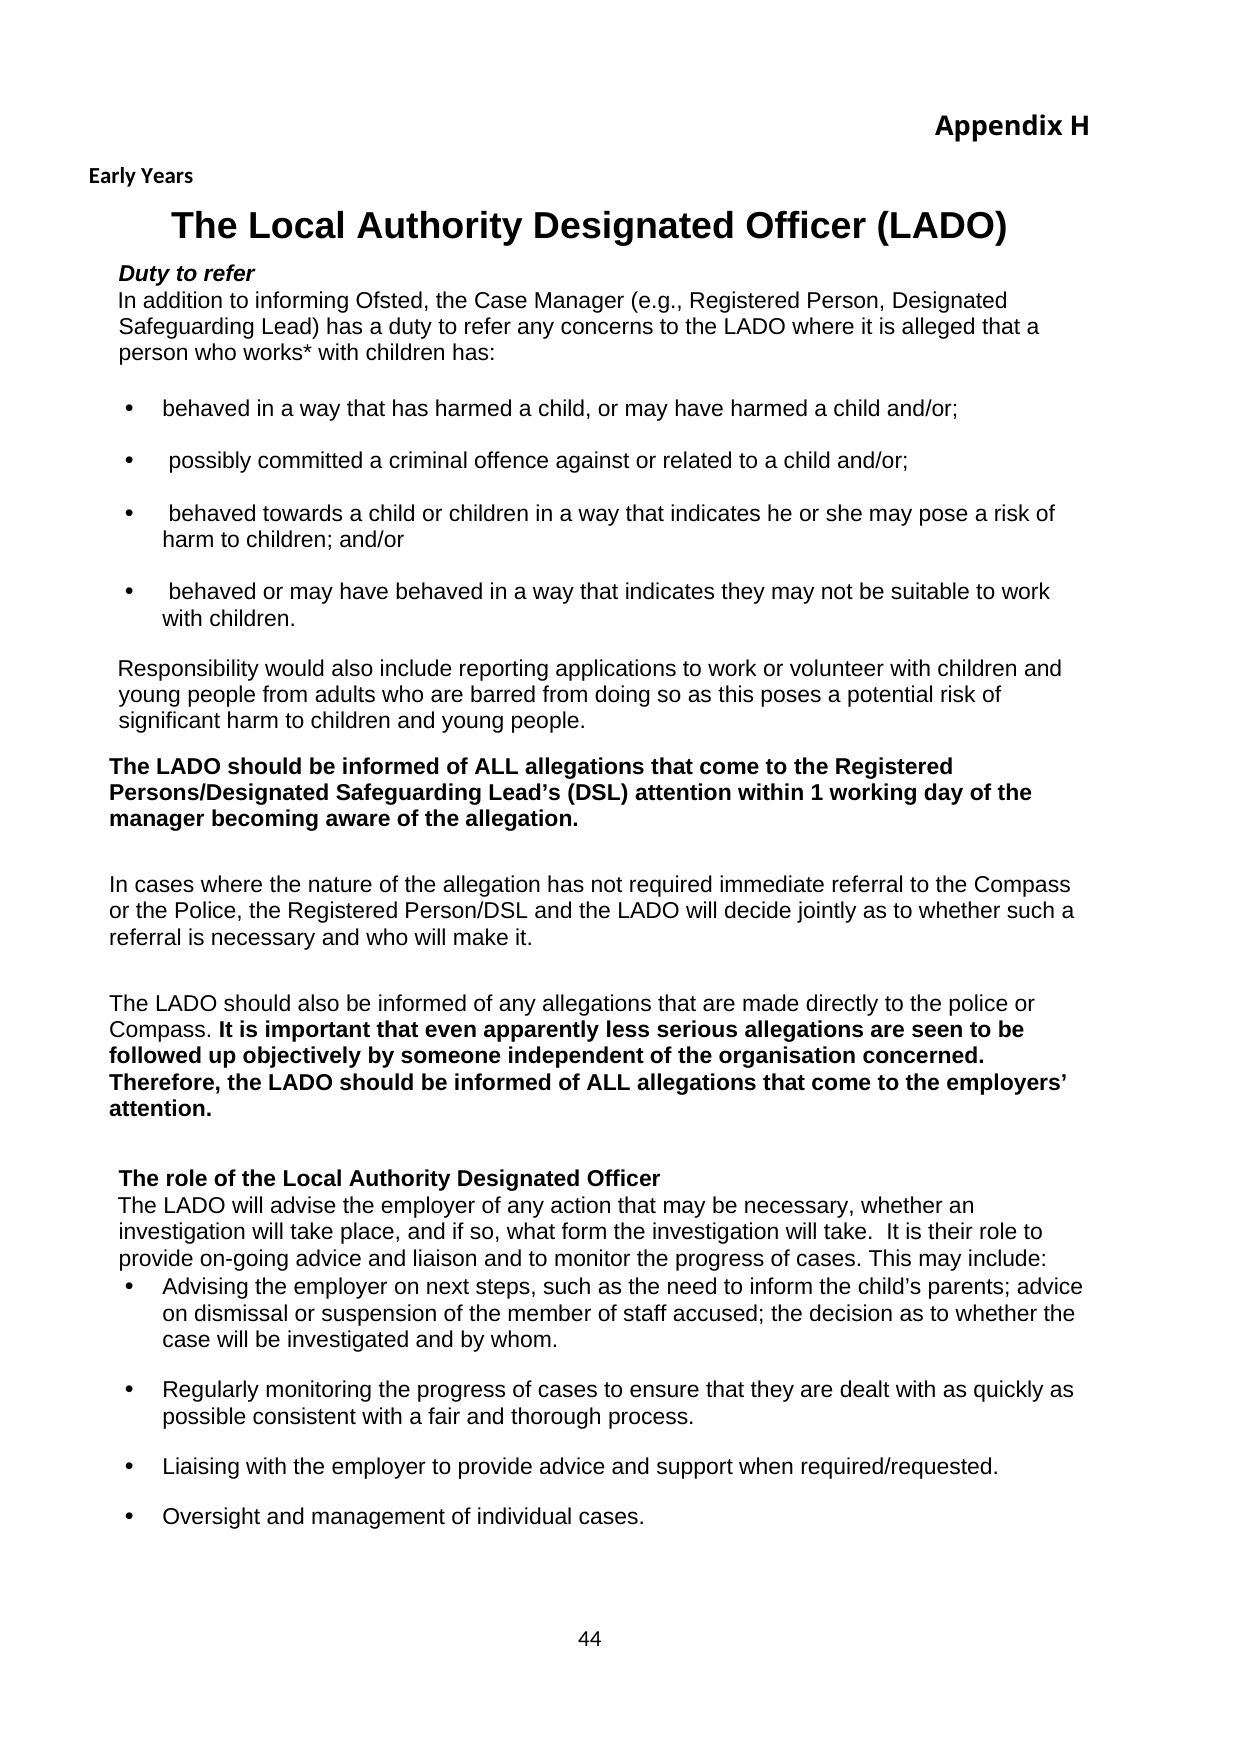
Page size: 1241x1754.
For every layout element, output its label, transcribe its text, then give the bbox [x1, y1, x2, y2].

list behaved or may have behaved in a way that indicates they may not be suitable to work with children. [124, 576, 1090, 631]
text The LADO will advise the employer of any action that may be necessary, whether an investigation will take place, and if so, what form the investigation will take. It is their role to provide on-going advice and liaison and to monitor the progress of cases. This may include: [117, 1192, 1090, 1271]
list Regularly monitoring the progress of cases to ensure that they are dealt with as quickly as possible consistent with a fair and thorough process. [124, 1374, 1090, 1429]
text Early Years [89, 161, 1090, 189]
list Oversight and management of individual cases. [124, 1501, 1090, 1530]
list Liaising with the employer to provide advice and support when required/requested. [124, 1451, 1090, 1480]
list behaved in a way that has harmed a child, or may have harmed a child and/or; [124, 393, 1090, 422]
text Responsibility would also include reporting applications to work or volunteer with children and young people from adults who are barred from doing so as this poses a potential risk of significant harm to children and young people. [117, 654, 1090, 734]
text In cases where the nature of the allegation has not required immediate referral to the Compass or the Police, the Registered Person/DSL and the LADO will decide jointly as to whether such a referral is necessary and who will make it. [109, 871, 1090, 950]
text The LADO should also be informed of any allegations that are made directly to the police or Compass. It is important that even apparently less serious allegations are seen to be followed up objectively by someone independent of the organisation concerned. Therefore, the LADO should be informed of ALL allegations that come to the employers’ attention. [109, 989, 1090, 1121]
text The LADO should be informed of ALL allegations that come to the Registered Persons/Designated Safeguarding Lead’s (DSL) attention within 1 working day of the manager becoming aware of the allegation. [109, 753, 1090, 832]
subtitle Appendix H [89, 106, 1090, 143]
list Advising the employer on next steps, such as the need to inform the child’s parents; advice on dismissal or suspension of the member of staff accused; the decision as to whether the case will be investigated and by whom. [124, 1271, 1090, 1353]
subtitle Duty to refer [118, 260, 1090, 287]
text In addition to informing Ofsted, the Case Manager (e.g., Registered Person, Designated Safeguarding Lead) has a duty to refer any concerns to the LADO where it is alleged that a person who works* with children has: [117, 287, 1090, 366]
list possibly committed a criminal offence against or related to a child and/or; [124, 445, 1090, 474]
list behaved towards a child or children in a way that indicates he or she may pose a risk of harm to children; and/or [124, 497, 1090, 553]
subtitle The role of the Local Authority Designated Officer [118, 1165, 1090, 1192]
text The Local Authority Designated Officer (LADO) [89, 203, 1090, 246]
